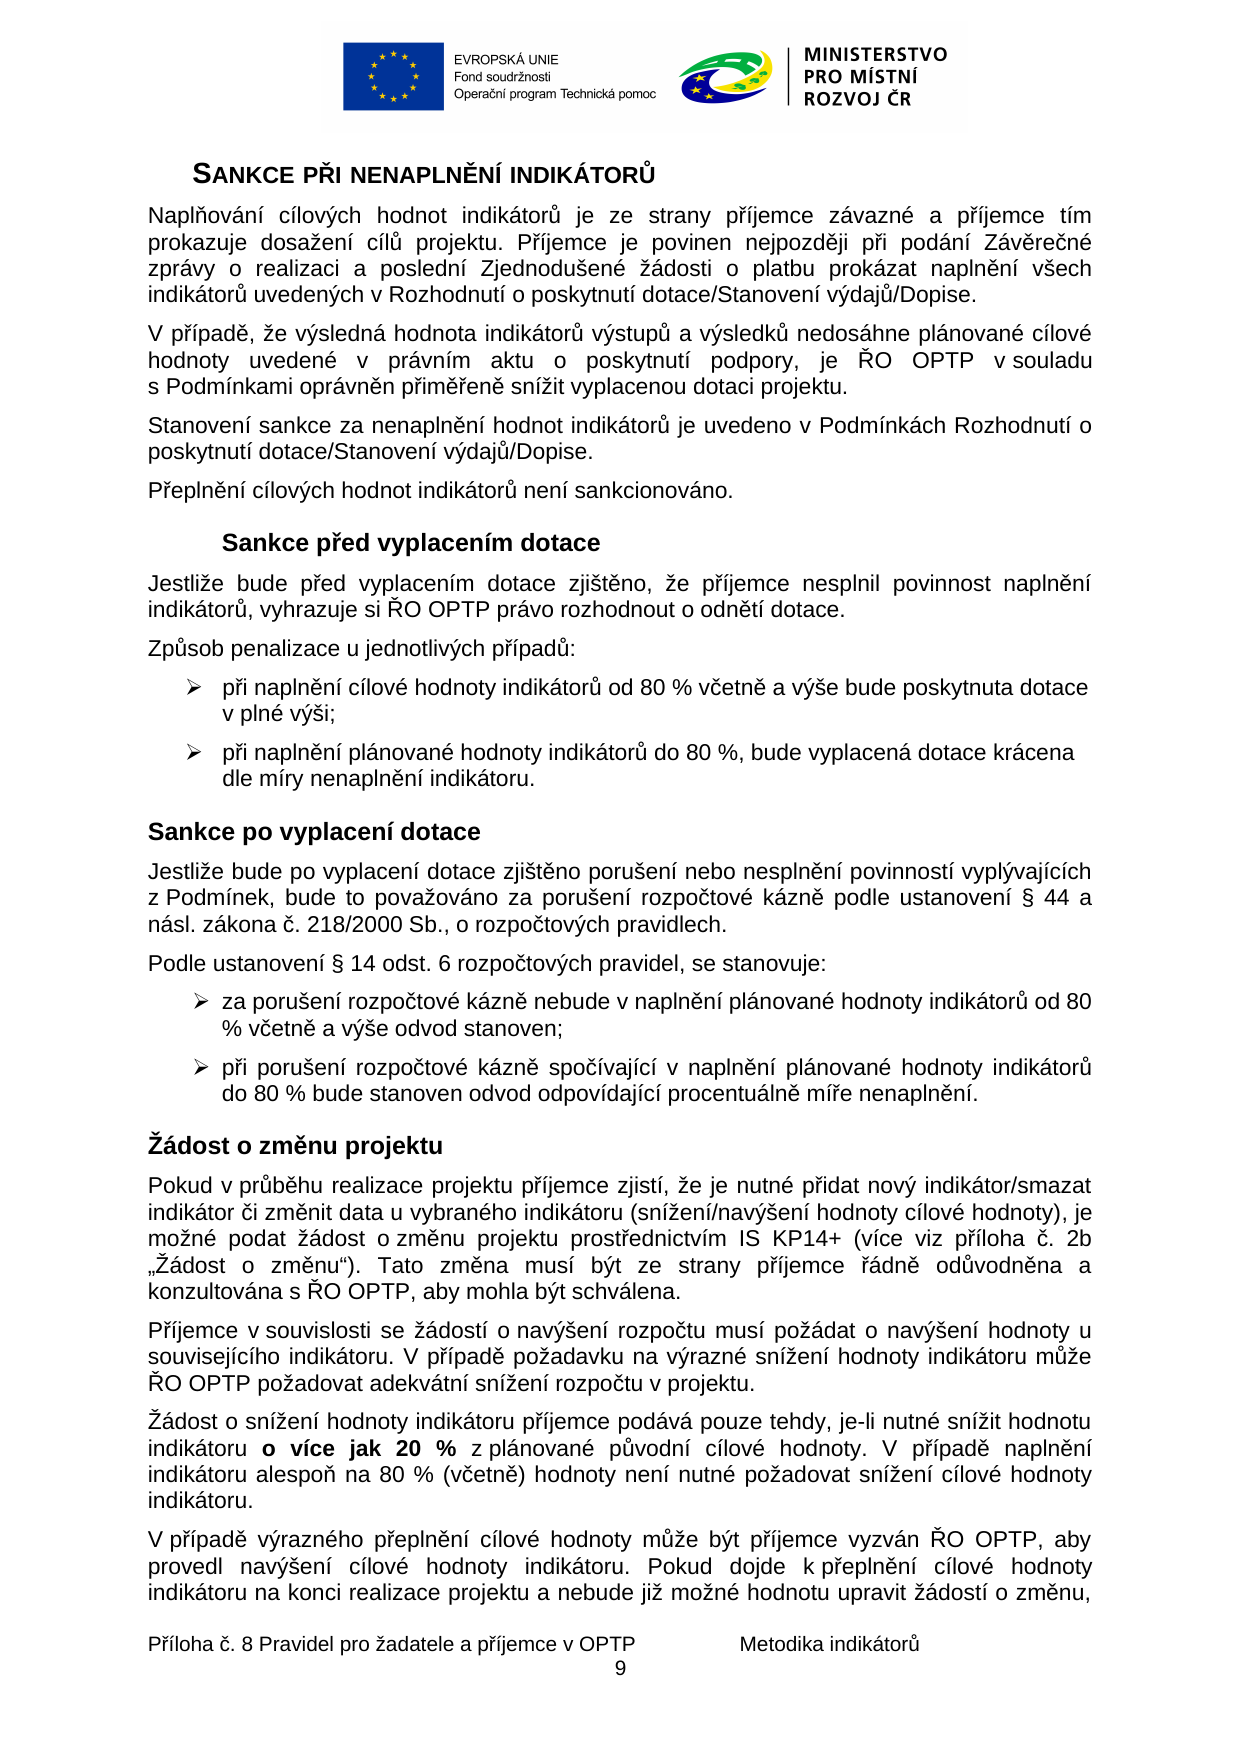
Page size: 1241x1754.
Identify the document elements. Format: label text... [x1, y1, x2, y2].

text Příjemce v souvislosti se žádostí o navýšení rozpočtu musí požádat o navýšení hodnoty u souvisejícího indikátoru. V případě požadavku na výrazné snížení hodnoty indikátoru může ŘO OPTP požadovat adekvátní snížení rozpočtu v projektu. [148, 1317, 1092, 1396]
text Jestliže bude před vyplacením dotace zjištěno, že příjemce nesplnil povinnost naplnění indikátorů, vyhrazuje si ŘO OPTP právo rozhodnout o odnětí dotace. [148, 570, 1092, 622]
text Žádost o snížení hodnoty indikátoru příjemce podává pouze tehdy, je-li nutné snížit hodnotu indikátoru o více jak 20 % z plánované původní cílové hodnoty. V případě naplnění indikátoru alespoň na 80 % (včetně) hodnoty není nutné požadovat snížení cílové hodnoty indikátoru. [148, 1408, 1092, 1514]
text Naplňování cílových hodnot indikátorů je ze strany příjemce závazné a příjemce tím prokazuje dosažení cílů projektu. Příjemce je povinen nejpozději při podání Závěrečné zprávy o realizaci a poslední Zjednodušené žádosti o platbu prokázat naplnění všech indikátorů uvedených v Rozhodnutí o poskytnutí dotace/Stanovení výdajů/Dopise. [148, 202, 1092, 308]
list při naplnění plánované hodnoty indikátorů do 80 %, bude vyplacená dotace krácena dle míry nenaplnění indikátoru. [185, 739, 1092, 792]
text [148, 1526, 1092, 1605]
text Pokud v průběhu realizace projektu příjemce zjistí, že je nutné přidat nový indikátor/smazat indikátor či změnit data u vybraného indikátoru (snížení/navýšení hodnoty cílové hodnoty), je možné podat žádost o změnu projektu prostřednictvím IS KP14+ (více viz příloha č. 2b „Žádost o změnu“). Tato změna musí být ze strany příjemce řádně odůvodněna a konzultována s ŘO OPTP, aby mohla být schválena. [148, 1172, 1092, 1304]
text Přeplnění cílových hodnot indikátorů není sankcionováno. [148, 477, 1092, 503]
text Podle ustanovení § 14 odst. 6 rozpočtových pravidel, se stanovuje: [148, 949, 1093, 976]
text Sankce před vyplacením dotace [222, 528, 1092, 557]
list při porušení rozpočtové kázně spočívající v naplnění plánované hodnoty indikátorů do 80 % bude stanoven odvod odpovídající procentuálně míře nenaplnění. [192, 1053, 1093, 1106]
picture [321, 21, 969, 133]
list za porušení rozpočtové kázně nebude v naplnění plánované hodnoty indikátorů od 80 % včetně a výše odvod stanoven; [192, 988, 1093, 1041]
text Žádost o změnu projektu [148, 1131, 1092, 1160]
list při naplnění cílové hodnoty indikátorů od 80 % včetně a výše bude poskytnuta dotace v plné výši; [185, 674, 1092, 726]
text Sankce po vyplacení dotace [148, 817, 1092, 845]
text V případě, že výsledná hodnota indikátorů výstupů a výsledků nedosáhne plánované cílové hodnoty uvedené v právním aktu o poskytnutí podpory, je ŘO OPTP v souladu s Podmínkami oprávněn přiměřeně snížit vyplacenou dotaci projektu. [148, 320, 1092, 399]
text Způsob penalizace u jednotlivých případů: [148, 635, 1092, 661]
text Sankce při nenaplnění indikátorů [192, 156, 1092, 190]
text Stanovení sankce za nenaplnění hodnot indikátorů je uvedeno v Podmínkách Rozhodnutí o poskytnutí dotace/Stanovení výdajů/Dopise. [148, 412, 1092, 464]
text Jestliže bude po vyplacení dotace zjištěno porušení nebo nesplnění povinností vyplývajících z Podmínek, bude to považováno za porušení rozpočtové kázně podle ustanovení § 44 a násl. zákona č. 218/2000 Sb., o rozpočtových pravidlech. [148, 858, 1092, 937]
